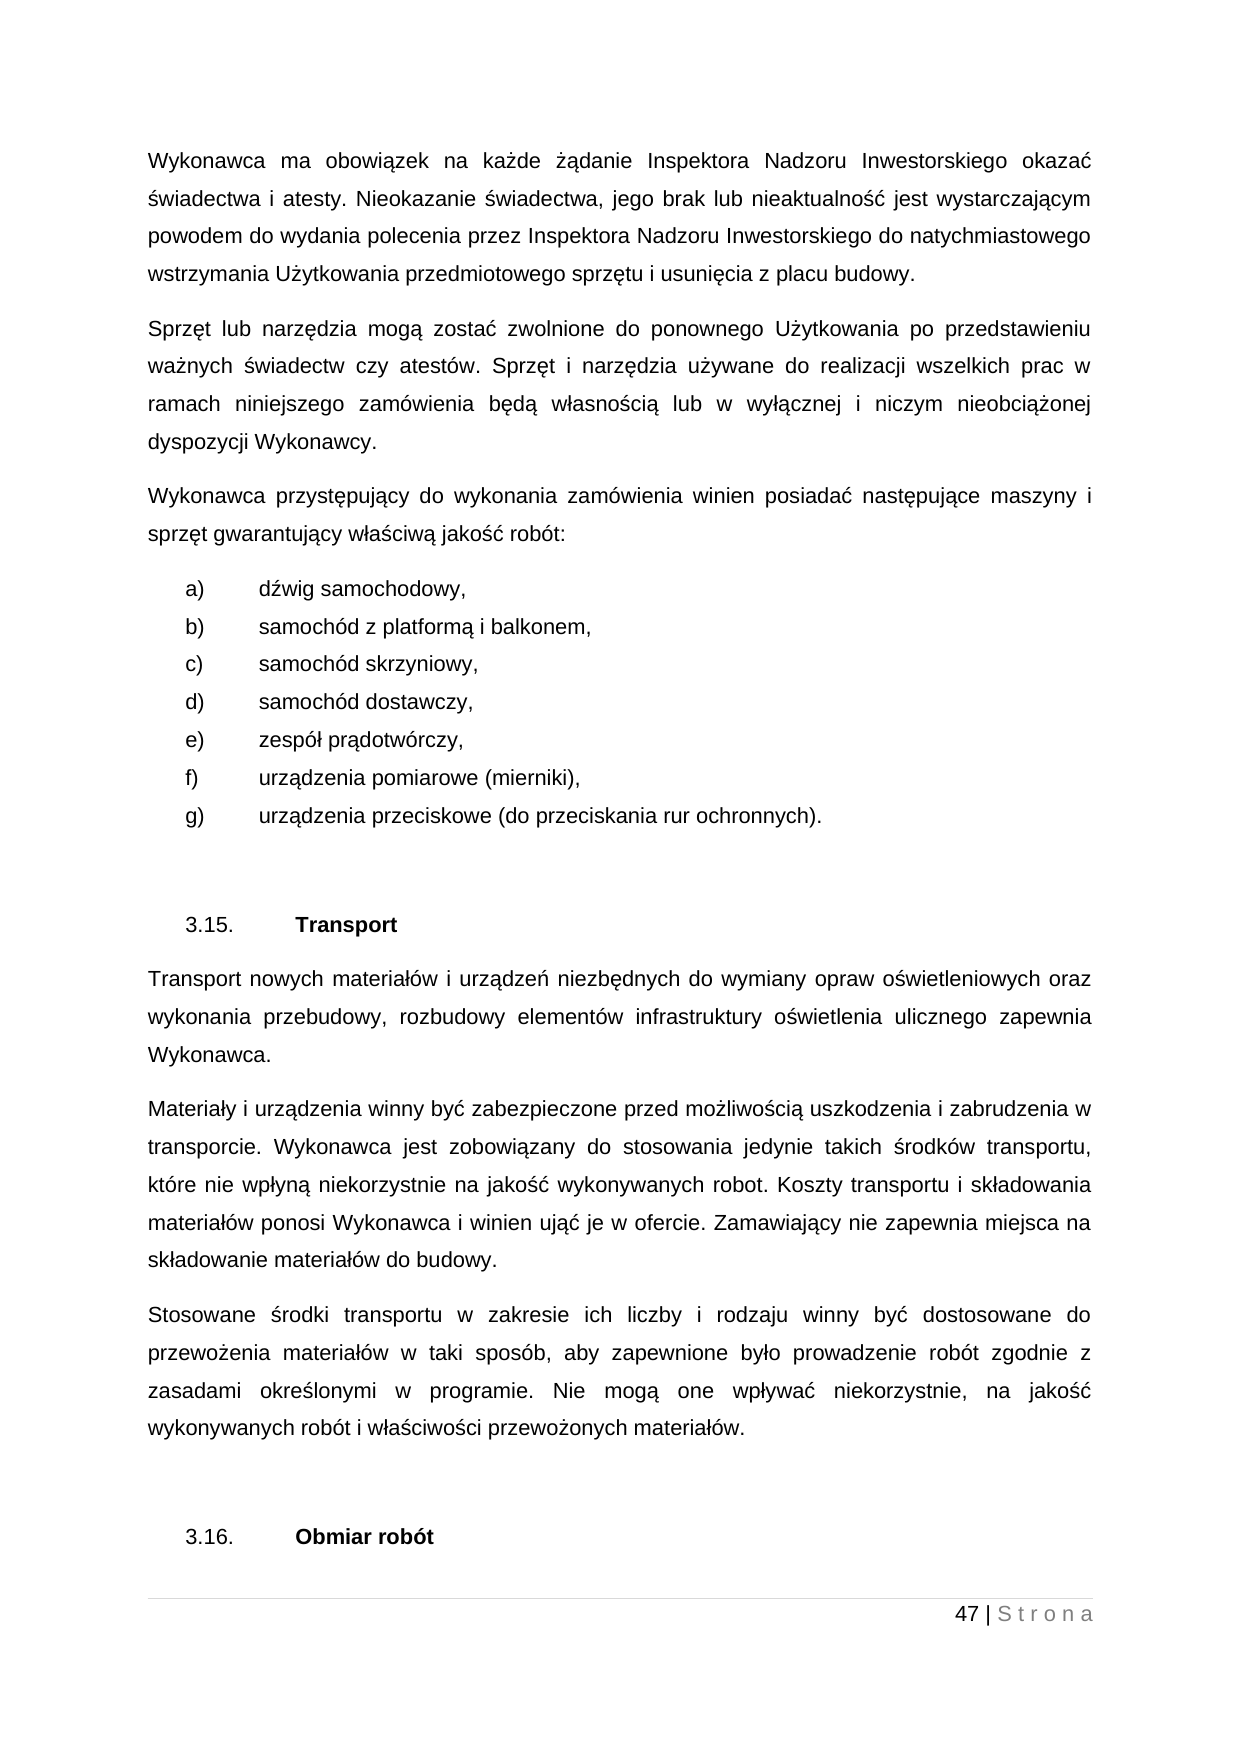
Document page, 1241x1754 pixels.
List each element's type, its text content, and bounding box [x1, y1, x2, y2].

text Wykonawca przystępujący do wykonania zamówienia winien posiadać następujące maszyny i sprzęt gwarantujący właściwą jakość robót: [148, 483, 1093, 546]
text Stosowane środki transportu w zakresie ich liczby i rodzaju winny być dostosowane do przewożenia materiałów w taki sposób, aby zapewnione było prowadzenie robót zgodnie z zasadami określonymi w programie. Nie mogą one wpływać niekorzystnie, na jakość wykonywanych robót i właściwości przewożonych materiałów. [148, 1302, 1093, 1441]
text Materiały i urządzenia winny być zabezpieczone przed możliwością uszkodzenia i zabrudzenia w transporcie. Wykonawca jest zobowiązany do stosowania jedynie takich środków transportu, które nie wpłyną niekorzystnie na jakość wykonywanych robot. Koszty transportu i składowania materiałów ponosi Wykonawca i winien ująć je w ofercie. Zamawiający nie zapewnia miejsca na składowanie materiałów do budowy. [148, 1096, 1093, 1273]
text Transport nowych materiałów i urządzeń niezbędnych do wymiany opraw oświetleniowych oraz wykonania przebudowy, rozbudowy elementów infrastruktury oświetlenia ulicznego zapewnia Wykonawca. [148, 966, 1093, 1067]
list urządzenia pomiarowe (mierniki), [185, 765, 1093, 790]
list zespół prądotwórczy, [185, 727, 1093, 752]
list dźwig samochodowy, [185, 576, 1093, 601]
list Transport [185, 912, 1093, 937]
text Wykonawca ma obowiązek na każde żądanie Inspektora Nadzoru Inwestorskiego okazać świadectwa i atesty. Nieokazanie świadectwa, jego brak lub nieaktualność jest wystarczającym powodem do wydania polecenia przez Inspektora Nadzoru Inwestorskiego do natychmiastowego wstrzymania Użytkowania przedmiotowego sprzętu i usunięcia z placu budowy. [148, 148, 1093, 286]
list samochód skrzyniowy, [185, 651, 1093, 677]
list samochód dostawczy, [185, 689, 1093, 714]
text Sprzęt lub narzędzia mogą zostać zwolnione do ponownego Użytkowania po przedstawieniu ważnych świadectw czy atestów. Sprzęt i narzędzia używane do realizacji wszelkich prac w ramach niniejszego zamówienia będą własnością lub w wyłącznej i niczym nieobciążonej dyspozycji Wykonawcy. [148, 316, 1093, 454]
list samochód z platformą i balkonem, [185, 613, 1093, 639]
list Obmiar robót [185, 1524, 1093, 1549]
list urządzenia przeciskowe (do przeciskania rur ochronnych). [185, 803, 1093, 828]
